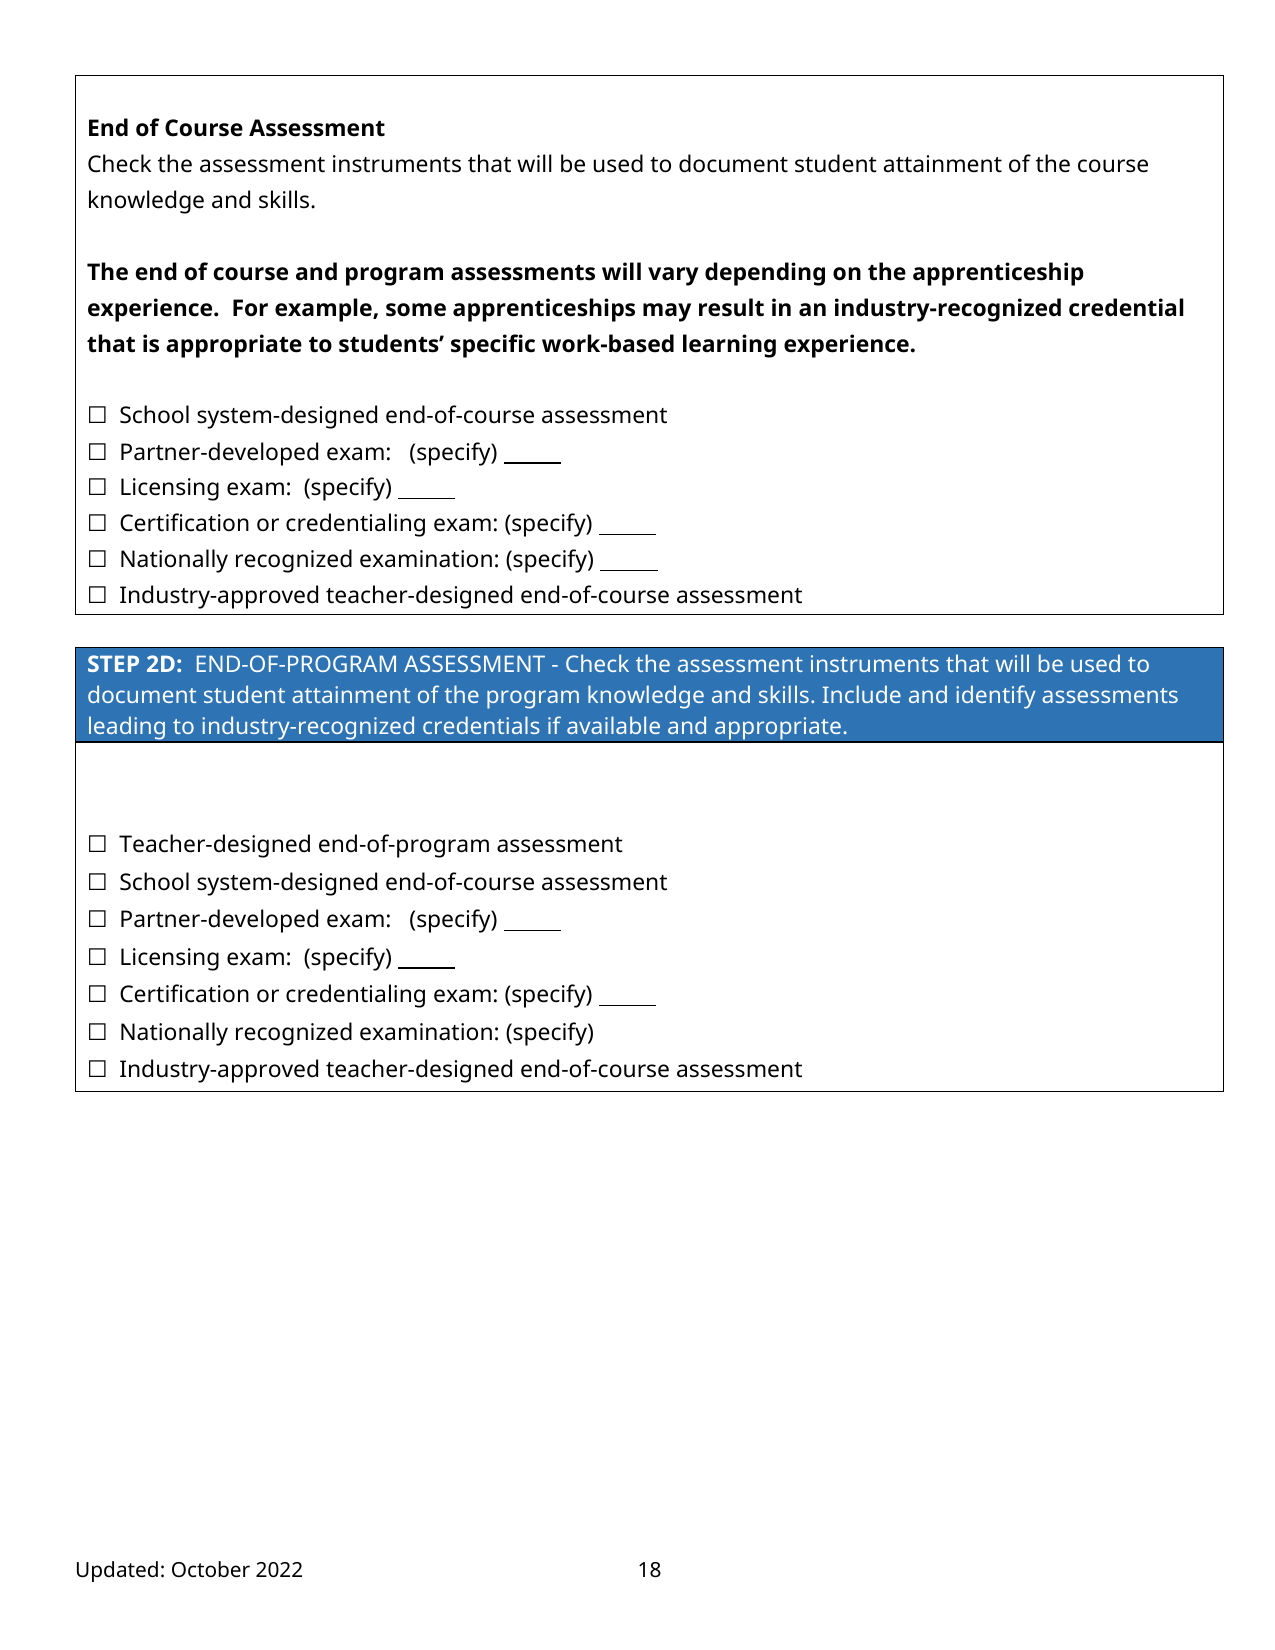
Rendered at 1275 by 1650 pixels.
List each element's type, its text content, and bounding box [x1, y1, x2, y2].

table_header STEP 2D: END-OF-PROGRAM ASSESSMENT - Check the assessment instruments that will be used to document student attainment of the program knowledge and skills. Include and identify assessments leading to industry-recognized credentials if available and appropriate. [76, 648, 1223, 741]
table_cell Teacher-designed end-of-program assessment School system-designed end-of-course assessment Partner-developed exam: (specify) Licensing exam: (specify) Certification or credentialing exam: (specify) Nationally recognized examination: (specify) Industry-approved teacher-designed end-of-course assessment [76, 743, 1223, 1091]
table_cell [76, 76, 1223, 614]
